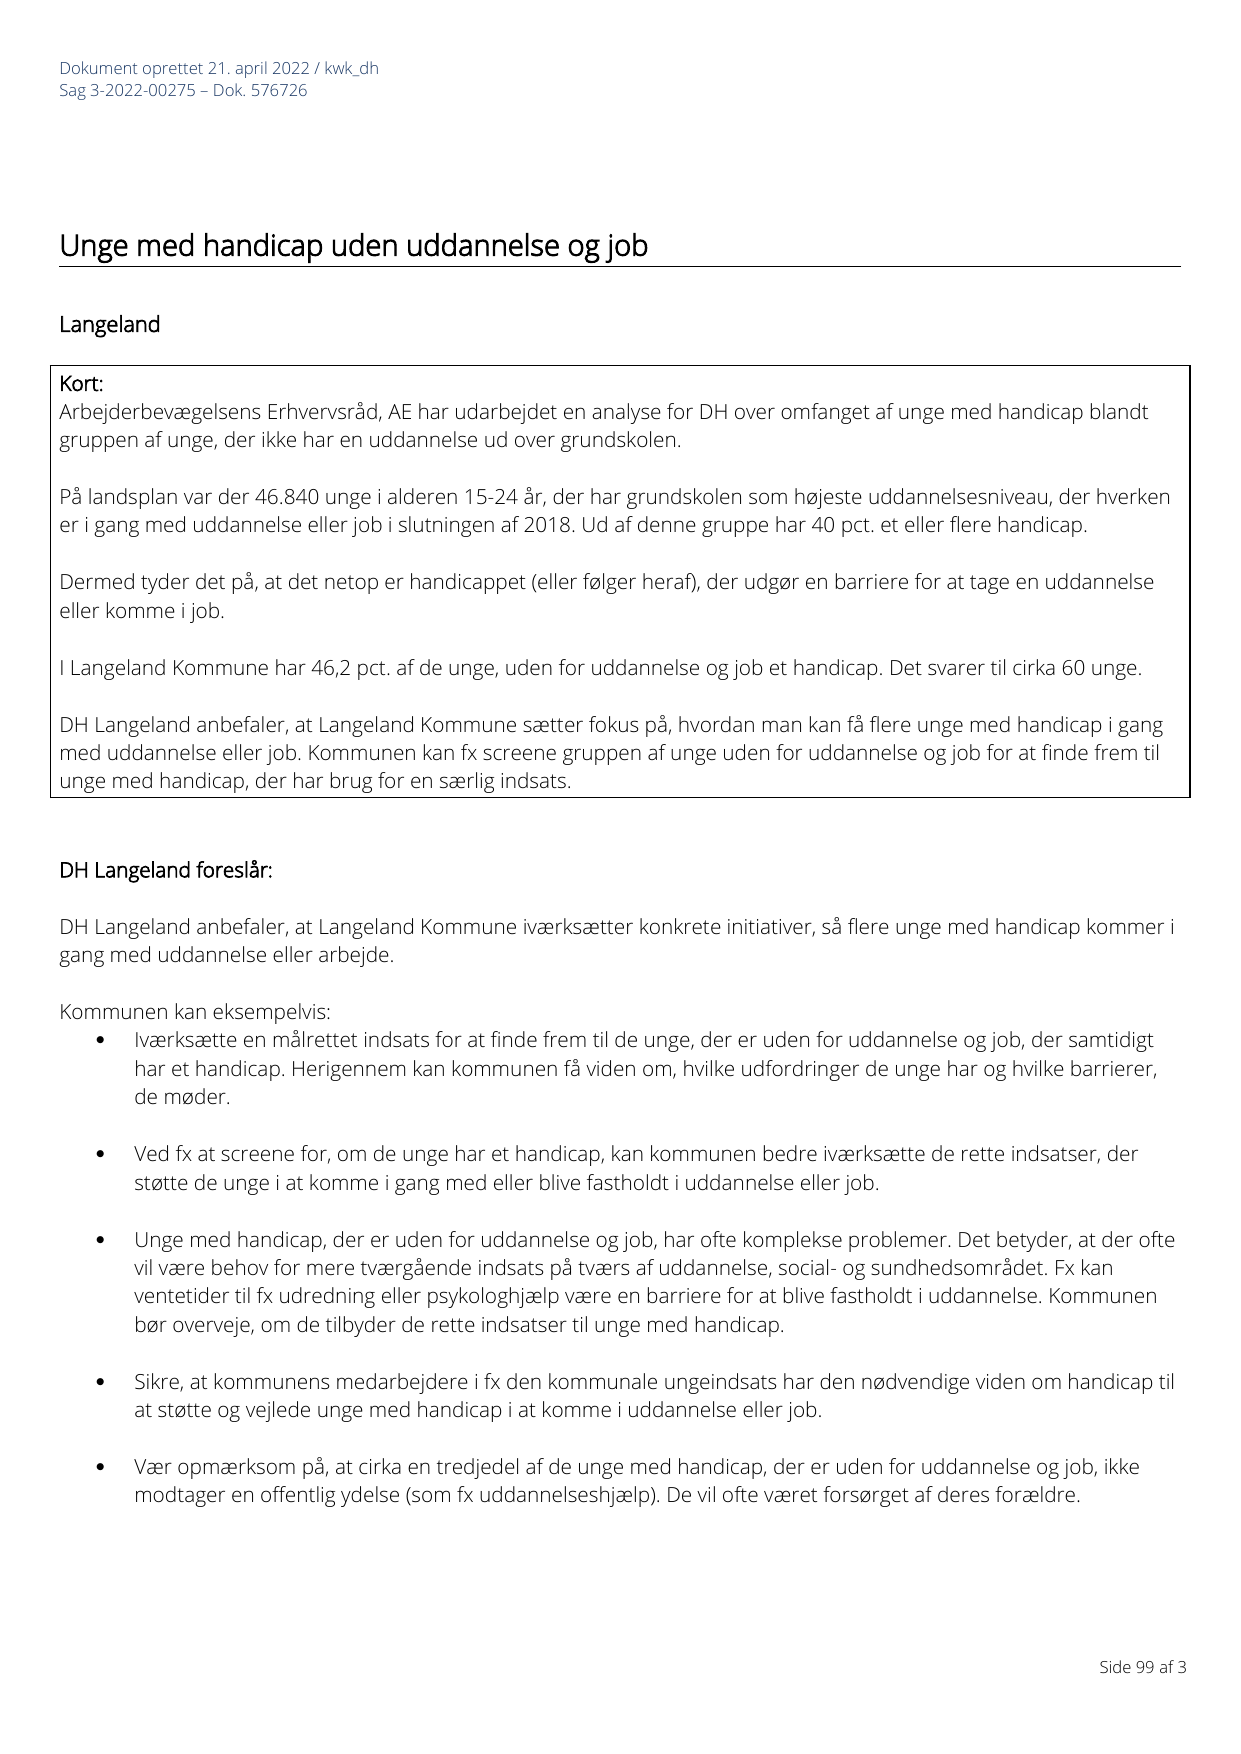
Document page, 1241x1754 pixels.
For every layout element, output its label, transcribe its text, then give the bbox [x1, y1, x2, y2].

list Unge med handicap, der er uden for uddannelse og job, har ofte komplekse problemer. Det betyder, at der ofte vil være behov for mere tværgående indsats på tværs af uddannelse, social- og sundhedsområdet. Fx kan ventetider til fx udredning eller psykologhjælp være en barriere for at blive fastholdt i uddannelse. Kommunen bør overveje, om de tilbyder de rette indsatser til unge med handicap. [97, 1225, 1181, 1338]
text Dermed tyder det på, at det netop er handicappet (eller følger heraf), der udgør en barriere for at tage en uddannelse eller komme i job. [59, 567, 1181, 624]
text DH Langeland anbefaler, at Langeland Kommune iværksætter konkrete initiativer, så flere unge med handicap kommer i gang med uddannelse eller arbejde. [59, 912, 1181, 969]
text Kort: [51, 366, 1189, 397]
list Ved fx at screene for, om de unge har et handicap, kan kommunen bedre iværksætte de rette indsatser, der støtte de unge i at komme i gang med eller blive fastholdt i uddannelse eller job. [97, 1139, 1181, 1196]
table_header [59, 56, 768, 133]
text I Langeland Kommune har 46,2 pct. af de unge, uden for uddannelse og job et handicap. Det svarer til cirka 60 unge. [59, 653, 1181, 681]
list Sikre, at kommunens medarbejdere i fx den kommunale ungeindsats har den nødvendige viden om handicap til at støtte og vejlede unge med handicap i at komme i uddannelse eller job. [97, 1367, 1181, 1424]
text På landsplan var der 46.840 unge i alderen 15-24 år, der har grundskolen som højeste uddannelsesniveau, der hverken er i gang med uddannelse eller job i slutningen af 2018. Ud af denne gruppe har 40 pct. et eller flere handicap. [59, 482, 1181, 539]
list Vær opmærksom på, at cirka en tredjedel af de unge med handicap, der er uden for uddannelse og job, ikke modtager en offentlig ydelse (som fx uddannelseshjælp). De vil ofte været forsørget af deres forældre. [97, 1452, 1181, 1509]
text Kommunen kan eksempelvis: [59, 997, 1181, 1026]
text Unge med handicap uden uddannelse og job [59, 224, 1181, 266]
text Arbejderbevægelsens Erhvervsråd, AE har udarbejdet en analyse for DH over omfanget af unge med handicap blandt gruppen af unge, der ikke har en uddannelse ud over grundskolen. [59, 397, 1181, 454]
text DH Langeland foreslår: [59, 855, 1181, 883]
text DH Langeland anbefaler, at Langeland Kommune sætter fokus på, hvordan man kan få flere unge med handicap i gang med uddannelse eller job. Kommunen kan fx screene gruppen af unge uden for uddannelse og job for at finde frem til unge med handicap, der har brug for en særlig indsats. [51, 707, 1189, 797]
list Iværksætte en målrettet indsats for at finde frem til de unge, der er uden for uddannelse og job, der samtidigt har et handicap. Herigennem kan kommunen få viden om, hvilke udfordringer de unge har og hvilke barrierer, de møder. [97, 1026, 1181, 1111]
subtitle Langeland [59, 307, 1181, 338]
